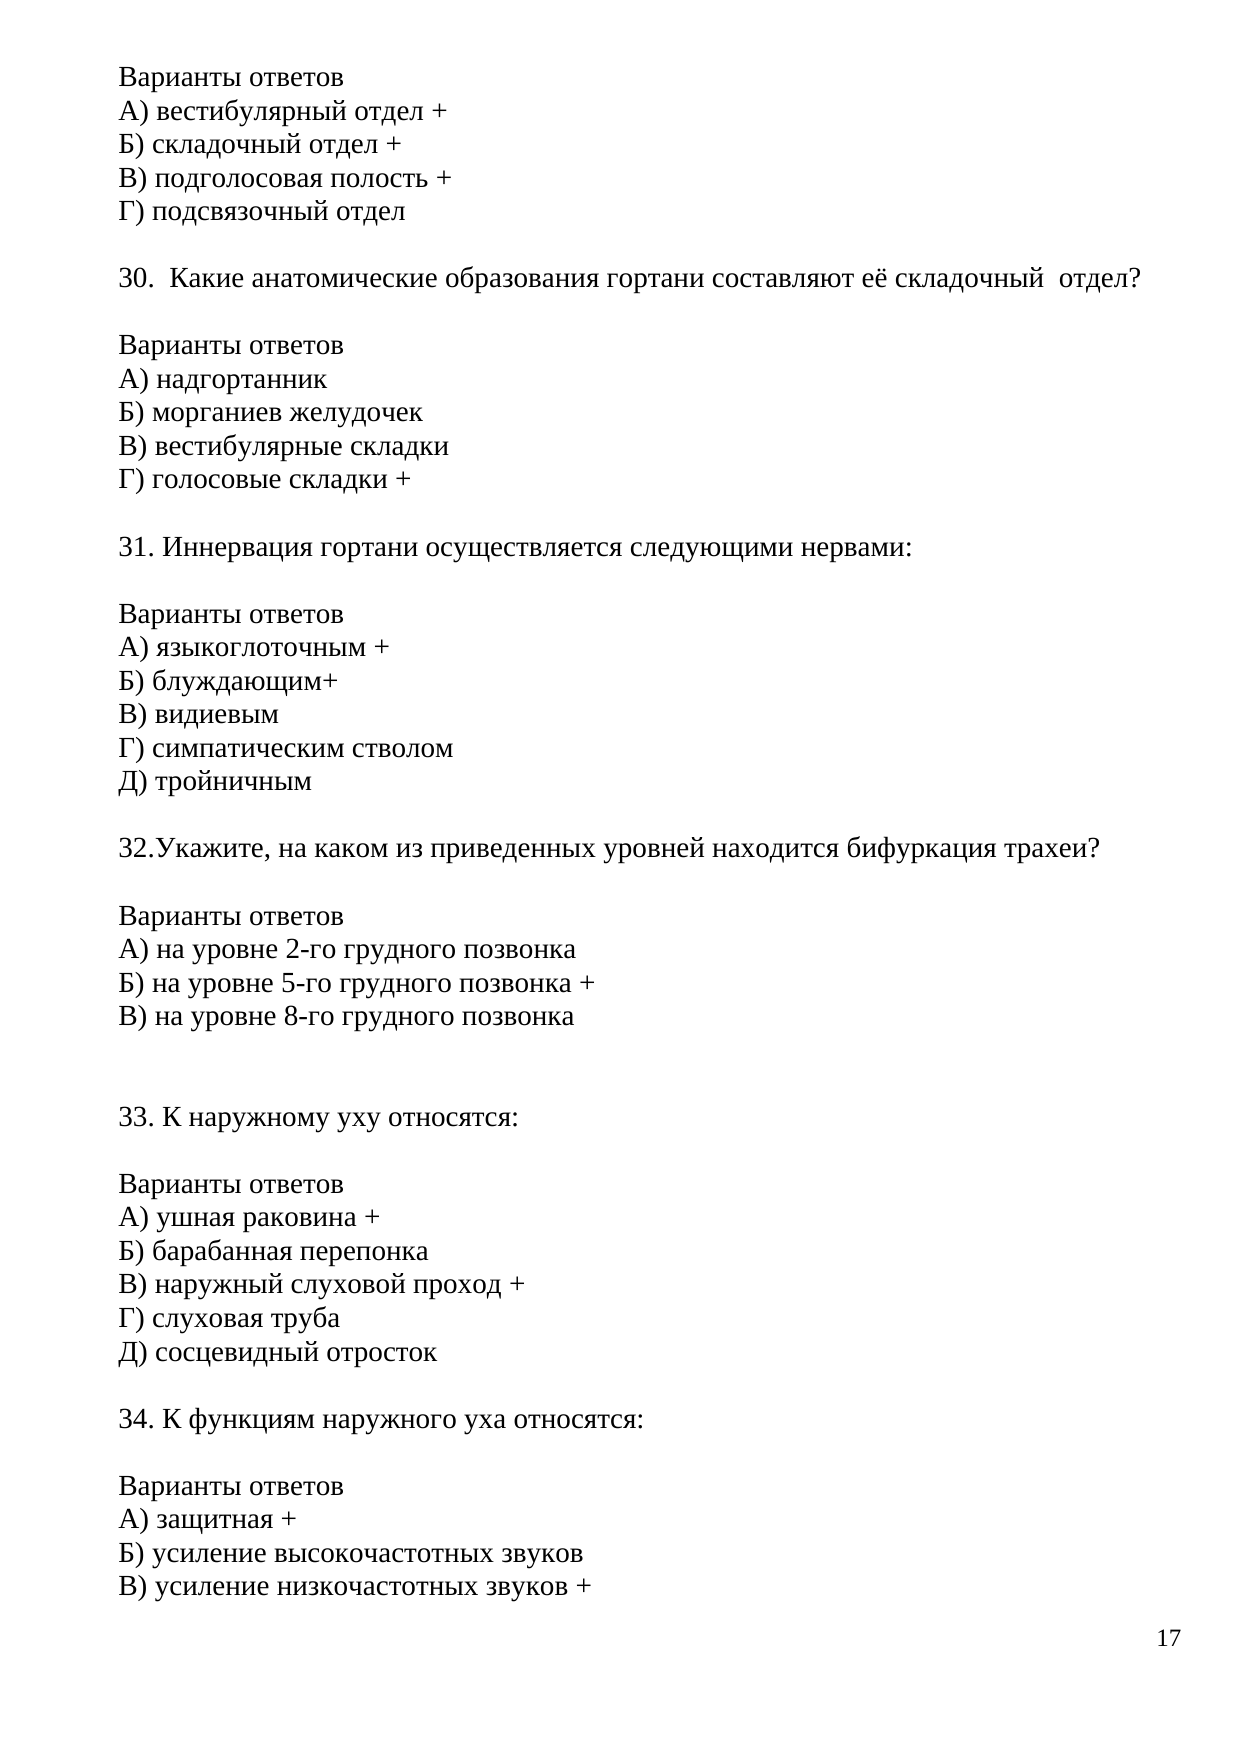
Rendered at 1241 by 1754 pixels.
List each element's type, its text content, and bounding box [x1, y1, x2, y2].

text Б) усиление высокочастотных звуков [118, 1535, 1181, 1568]
text В) видиевым [118, 696, 1181, 730]
text Б) барабанная перепонка [118, 1233, 1181, 1267]
text 34. К функциям наружного уха относятся: [118, 1401, 1181, 1434]
text Д) тройничным [118, 763, 1181, 797]
text Б) морганиев желудочек [118, 394, 1181, 428]
text А) защитная + [118, 1501, 1181, 1535]
text 31. Иннервация гортани осуществляется следующими нервами: [118, 529, 1181, 562]
text В) наружный слуховой проход + [118, 1267, 1181, 1300]
text Г) подсвязочный отдел [118, 193, 1181, 227]
text Варианты ответов [118, 1468, 1181, 1501]
text А) языкоглоточным + [118, 629, 1181, 663]
text 30. Какие анатомические образования гортани составляют её складочный отдел? [118, 260, 1181, 294]
text А) вестибулярный отдел + [118, 93, 1181, 126]
text Варианты ответов [118, 1166, 1181, 1199]
text 32.Укажите, на каком из приведенных уровней находится бифуркация трахеи? [118, 831, 1181, 864]
text В) вестибулярные складки [118, 428, 1181, 462]
text Г) голосовые складки + [118, 462, 1181, 495]
text Варианты ответов [118, 596, 1181, 629]
text А) надгортанник [118, 361, 1181, 394]
text Б) на уровне 5-го грудного позвонка + [118, 965, 1181, 998]
text Варианты ответов [118, 59, 1181, 93]
text 33. К наружному уху относятся: [118, 1099, 1181, 1132]
text Г) слуховая труба [118, 1300, 1181, 1334]
text В) на уровне 8-го грудного позвонка [118, 998, 1181, 1032]
text Д) сосцевидный отросток [118, 1334, 1181, 1367]
text А) ушная раковина + [118, 1199, 1181, 1233]
text А) на уровне 2-го грудного позвонка [118, 931, 1181, 965]
text Г) симпатическим стволом [118, 730, 1181, 763]
text Б) складочный отдел + [118, 126, 1181, 160]
text Варианты ответов [118, 898, 1181, 931]
text В) усиление низкочастотных звуков + [118, 1568, 1181, 1602]
text В) подголосовая полость + [118, 160, 1181, 193]
text Б) блуждающим+ [118, 663, 1181, 696]
text Варианты ответов [118, 327, 1181, 361]
